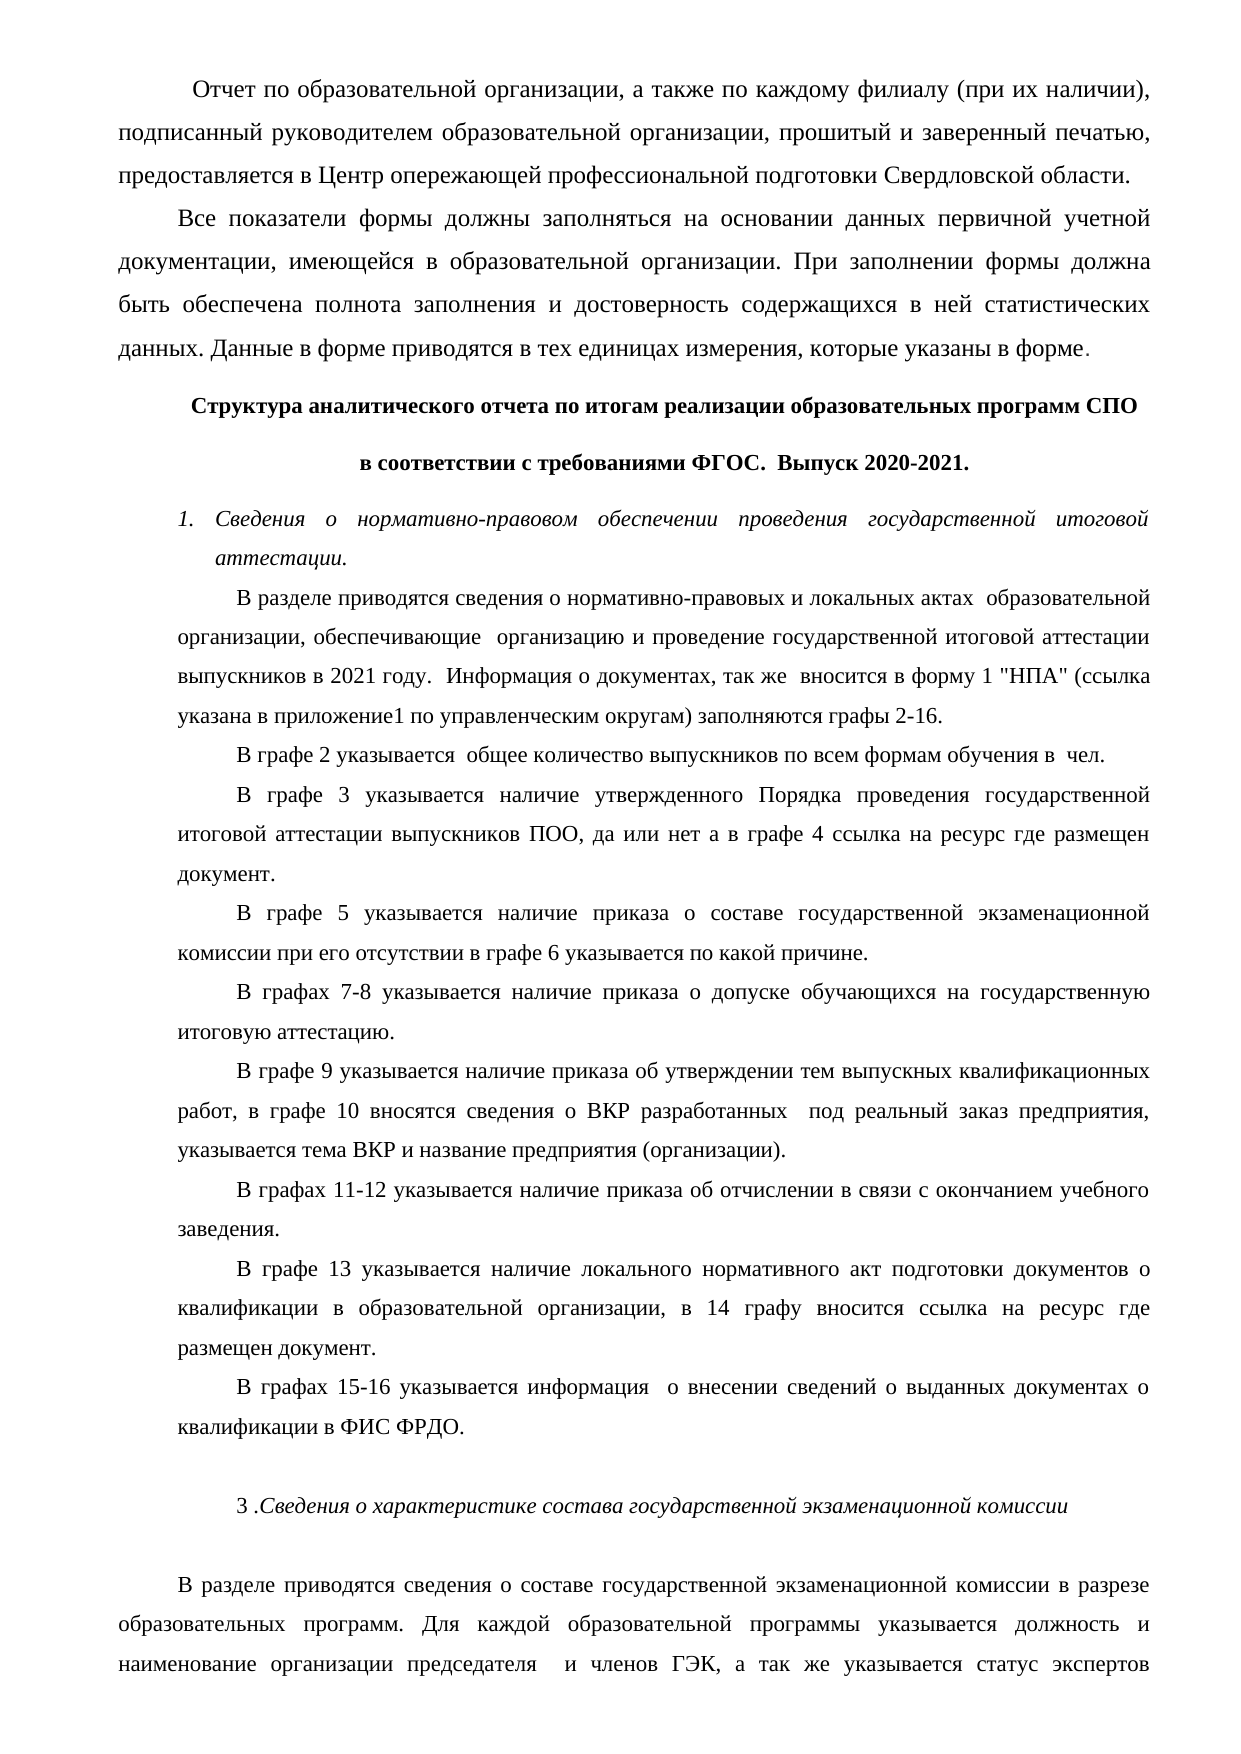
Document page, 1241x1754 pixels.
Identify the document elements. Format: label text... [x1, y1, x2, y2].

text Все показатели формы должны заполняться на основании данных первичной учетной документации, имеющейся в образовательной организации. При заполнении формы должна быть обеспечена полнота заполнения и достоверность содержащихся в ней статистических данных. Данные в форме приводятся в тех единицах измерения, которые указаны в форме. [118, 203, 1152, 361]
text в соответствии с требованиями ФГОС. Выпуск 2020-2021. [118, 448, 1152, 475]
list В графах 15-16 указывается информация о внесении сведений о выданных документах о квалификации в ФИС ФРДО. [177, 1373, 1152, 1439]
text Структура аналитического отчета по итогам реализации образовательных программ СПО [118, 392, 1152, 419]
list Сведения о нормативно-правовом обеспечении проведения государственной итоговой аттестации. [177, 505, 1152, 571]
list В графе 2 указывается общее количество выпускников по всем формам обучения в чел. [177, 742, 1152, 768]
list В графах 11-12 указывается наличие приказа об отчислении в связи с окончанием учебного заведения. [177, 1176, 1152, 1242]
list 3 .Сведения о характеристике состава государственной экзаменационной комиссии [177, 1492, 1152, 1518]
list В графах 7-8 указывается наличие приказа о допуске обучающихся на государственную итоговую аттестацию. [177, 978, 1152, 1044]
list В графе 13 указывается наличие локального нормативного акт подготовки документов о квалификации в образовательной организации, в 14 графу вносится ссылка на ресурс где размещен документ. [177, 1255, 1152, 1360]
list В графе 3 указывается наличие утвержденного Порядка проведения государственной итоговой аттестации выпускников ПОО, да или нет а в графе 4 ссылка на ресурс где размещен документ. [177, 781, 1152, 886]
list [118, 1571, 1152, 1676]
list В графе 9 указывается наличие приказа об утверждении тем выпускных квалификационных работ, в графе 10 вносятся сведения о ВКР разработанных под реальный заказ предприятия, указывается тема ВКР и название предприятия (организации). [177, 1057, 1152, 1163]
list В графе 5 указывается наличие приказа о составе государственной экзаменационной комиссии при его отсутствии в графе 6 указывается по какой причине. [177, 899, 1152, 965]
list В разделе приводятся сведения о нормативно-правовых и локальных актах образовательной организации, обеспечивающие организацию и проведение государственной итоговой аттестации выпускников в 2021 году. Информация о документах, так же вносится в форму 1 "НПА" (ссылка указана в приложение1 по управленческим округам) заполняются графы 2-16. [177, 584, 1152, 728]
text Отчет по образовательной организации, а также по каждому филиалу (при их наличии), подписанный руководителем образовательной организации, прошитый и заверенный печатью, предоставляется в Центр опережающей профессиональной подготовки Свердловской области. [118, 74, 1152, 189]
